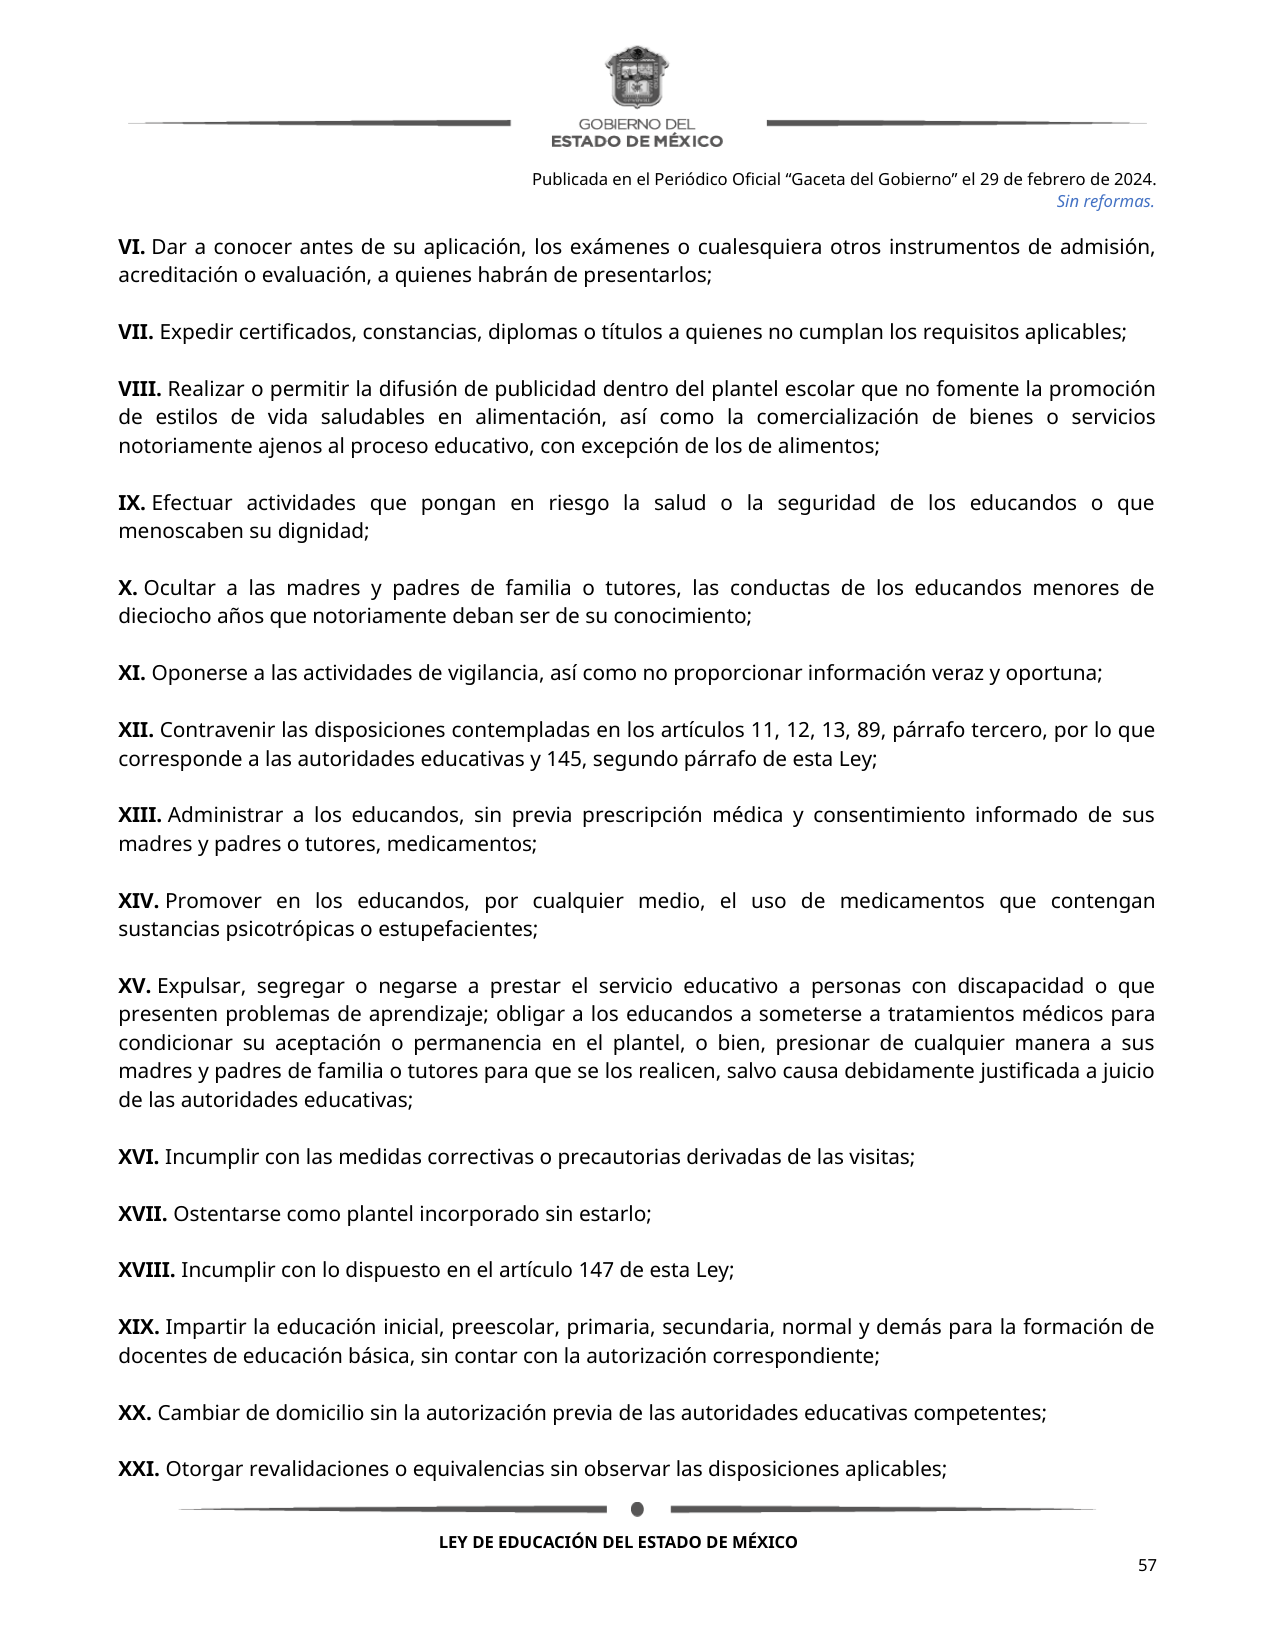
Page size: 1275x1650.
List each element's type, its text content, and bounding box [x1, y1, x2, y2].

list Realizar o permitir la difusión de publicidad dentro del plantel escolar que no fomente la promoción de estilos de vida saludables en alimentación, así como la comercialización de bienes o servicios notoriamente ajenos al proceso educativo, con excepción de los de alimentos; [118, 374, 1157, 459]
list Cambiar de domicilio sin la autorización previa de las autoridades educativas competentes; [118, 1398, 1157, 1426]
list Expedir certificados, constancias, diplomas o títulos a quienes no cumplan los requisitos aplicables; [118, 317, 1157, 346]
list Otorgar revalidaciones o equivalencias sin observar las disposiciones aplicables; [118, 1454, 1157, 1483]
list Ocultar a las madres y padres de familia o tutores, las conductas de los educandos menores de dieciocho años que notoriamente deban ser de su conocimiento; [118, 573, 1157, 630]
list Contravenir las disposiciones contempladas en los artículos 11, 12, 13, 89, párrafo tercero, por lo que corresponde a las autoridades educativas y 145, segundo párrafo de esta Ley; [118, 715, 1157, 772]
list Dar a conocer antes de su aplicación, los exámenes o cualesquiera otros instrumentos de admisión, acreditación o evaluación, a quienes habrán de presentarlos; [118, 232, 1157, 289]
list Incumplir con las medidas correctivas o precautorias derivadas de las visitas; [118, 1142, 1157, 1170]
picture [128, 44, 1147, 147]
list Efectuar actividades que pongan en riesgo la salud o la seguridad de los educandos o que menoscaben su dignidad; [118, 488, 1157, 544]
list Administrar a los educandos, sin previa prescripción médica y consentimiento informado de sus madres y padres o tutores, medicamentos; [118, 801, 1157, 857]
picture [178, 1502, 1097, 1517]
list Incumplir con lo dispuesto en el artículo 147 de esta Ley; [118, 1256, 1157, 1284]
list Promover en los educandos, por cualquier medio, el uso de medicamentos que contengan sustancias psicotrópicas o estupefacientes; [118, 886, 1157, 943]
list Oponerse a las actividades de vigilancia, así como no proporcionar información veraz y oportuna; [118, 658, 1157, 687]
list Expulsar, segregar o negarse a prestar el servicio educativo a personas con discapacidad o que presenten problemas de aprendizaje; obligar a los educandos a someterse a tratamientos médicos para condicionar su aceptación o permanencia en el plantel, o bien, presionar de cualquier manera a sus madres y padres de familia o tutores para que se los realicen, salvo causa debidamente justificada a juicio de las autoridades educativas; [118, 971, 1157, 1113]
list Impartir la educación inicial, preescolar, primaria, secundaria, normal y demás para la formación de docentes de educación básica, sin contar con la autorización correspondiente; [118, 1312, 1157, 1369]
list Ostentarse como plantel incorporado sin estarlo; [118, 1199, 1157, 1227]
